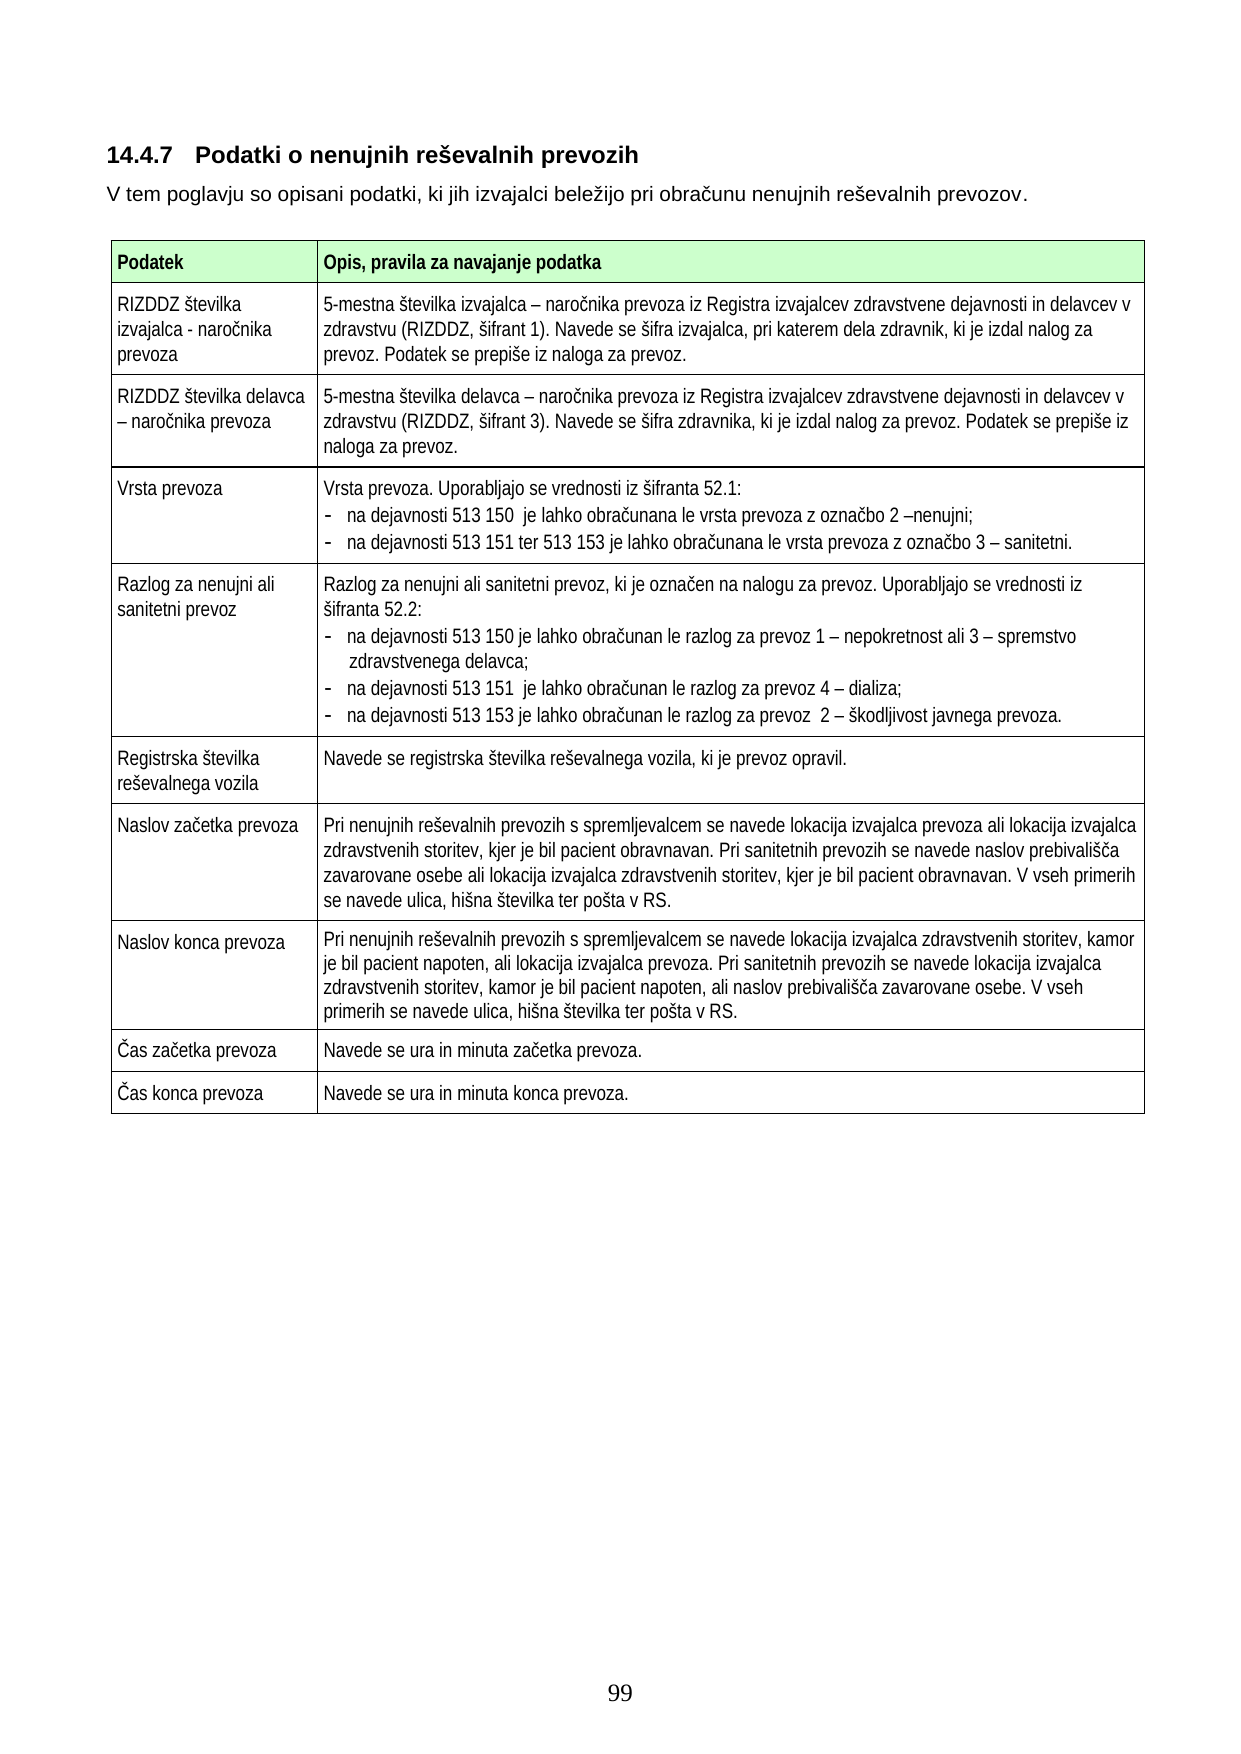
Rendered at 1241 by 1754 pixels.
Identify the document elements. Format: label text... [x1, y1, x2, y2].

table_cell Čas začetka prevoza [112, 1030, 317, 1071]
table_cell Čas konca prevoza [112, 1072, 317, 1113]
table_cell RIZDDZ številka delavca – naročnika prevoza [112, 375, 317, 466]
table_cell Registrska številka reševalnega vozila [112, 737, 317, 803]
table_cell RIZDDZ številka izvajalca - naročnika prevoza [112, 283, 317, 374]
table_header Podatek [112, 241, 317, 282]
table_cell Pri nenujnih reševalnih prevozih s spremljevalcem se navede lokacija izvajalca prevoza ali lokacija izvajalca zdravstvenih storitev, kjer je bil pacient obravnavan. Pri sanitetnih prevozih se navede naslov prebivališča zavarovane osebe ali lokacija izvajalca zdravstvenih storitev, kjer je bil pacient obravnavan. V vseh primerih se navede ulica, hišna številka ter pošta v RS. [318, 804, 1144, 920]
table_cell Navede se ura in minuta konca prevoza. [318, 1072, 1144, 1113]
table_cell Razlog za nenujni ali sanitetni prevoz, ki je označen na nalogu za prevoz. Uporabljajo se vrednosti iz šifranta 52.2: na dejavnosti 513 150 je lahko obračunan le razlog za prevoz 1 – nepokretnost ali 3 – spremstvo zdravstvenega delavca; na dejavnosti 513 151 je lahko obračunan le razlog za prevoz 4 – dializa; na dejavnosti 513 153 je lahko obračunan le razlog za prevoz 2 – škodljivost javnega prevoza. [318, 564, 1144, 736]
table_cell Vrsta prevoza [112, 468, 317, 563]
table_cell Razlog za nenujni ali sanitetni prevoz [112, 564, 317, 736]
subtitle Podatki o nenujnih reševalnih prevozih [106, 140, 1134, 169]
text V tem poglavju so opisani podatki, ki jih izvajalci beležijo pri obračunu nenujnih reševalnih prevozov. [106, 182, 1134, 207]
table_cell Navede se ura in minuta začetka prevoza. [318, 1030, 1144, 1071]
table_cell Naslov konca prevoza [112, 921, 317, 1029]
table_cell Navede se registrska številka reševalnega vozila, ki je prevoz opravil. [318, 737, 1144, 803]
table_cell 5-mestna številka izvajalca – naročnika prevoza iz Registra izvajalcev zdravstvene dejavnosti in delavcev v zdravstvu (RIZDDZ, šifrant 1). Navede se šifra izvajalca, pri katerem dela zdravnik, ki je izdal nalog za prevoz. Podatek se prepiše iz naloga za prevoz. [318, 283, 1144, 374]
table_cell Pri nenujnih reševalnih prevozih s spremljevalcem se navede lokacija izvajalca zdravstvenih storitev, kamor je bil pacient napoten, ali lokacija izvajalca prevoza. Pri sanitetnih prevozih se navede lokacija izvajalca zdravstvenih storitev, kamor je bil pacient napoten, ali naslov prebivališča zavarovane osebe. V vseh primerih se navede ulica, hišna številka ter pošta v RS. [318, 921, 1144, 1029]
table_cell Vrsta prevoza. Uporabljajo se vrednosti iz šifranta 52.1: na dejavnosti 513 150 je lahko obračunana le vrsta prevoza z označbo 2 –nenujni; na dejavnosti 513 151 ter 513 153 je lahko obračunana le vrsta prevoza z označbo 3 – sanitetni. [318, 468, 1144, 563]
table_header Opis, pravila za navajanje podatka [318, 241, 1144, 282]
table_cell Naslov začetka prevoza [112, 804, 317, 920]
table_cell 5-mestna številka delavca – naročnika prevoza iz Registra izvajalcev zdravstvene dejavnosti in delavcev v zdravstvu (RIZDDZ, šifrant 3). Navede se šifra zdravnika, ki je izdal nalog za prevoz. Podatek se prepiše iz naloga za prevoz. [318, 375, 1144, 466]
